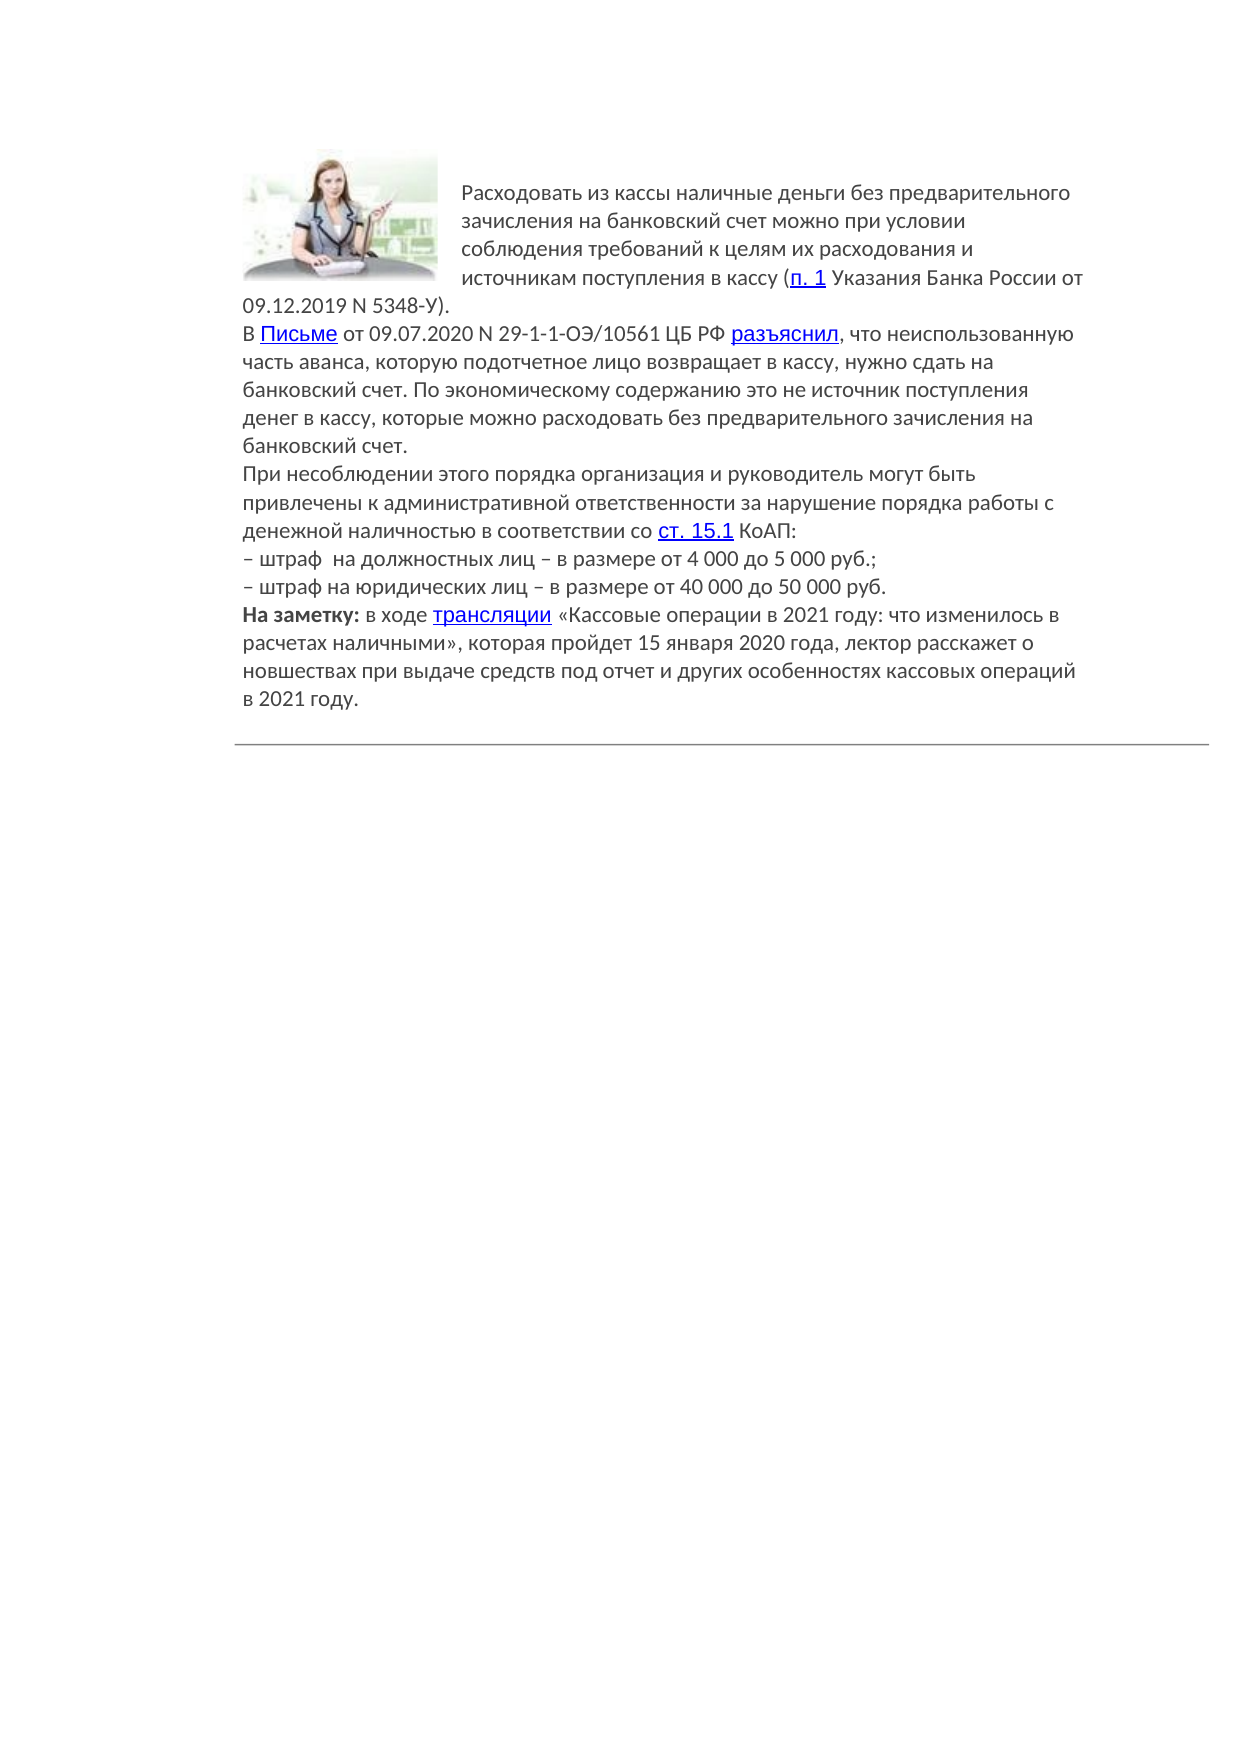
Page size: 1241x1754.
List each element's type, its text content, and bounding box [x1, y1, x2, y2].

table_cell ​ Расходовать из кассы наличные деньги без предварительного зачисления на банковский счет можно при условии соблюдения требований к целям их расходования и источникам поступления в кассу (п. 1 Указания Банка России от 09.12.2019 N 5348-У). В Письме от 09.07.2020 N 29-1-1-ОЭ/10561 ЦБ РФ разъяснил, что неиспользованную часть аванса, которую подотчетное лицо возвращает в кассу, нужно сдать на банковский счет. По экономическому содержанию это не источник поступления денег в кассу, которые можно расходовать без предварительного зачисления на банковский счет. При несоблюдении этого порядка организация и руководитель могут быть привлечены к административной ответственности за нарушение порядка работы с денежной наличностью в соответствии со ст. 15.1 КоАП: – штраф на должностных лиц – в размере от 4 000 до 5 000 руб.; – штраф на юридических лиц – в размере от 40 000 до 50 000 руб. На заметку: в ходе трансляции «Кассовые операции в 2021 году: что изменилось в расчетах наличными», которая пройдет 15 января 2020 года, лектор расскажет о новшествах при выдаче средств под отчет и других особенностях кассовых операций в 2021 году. [196, 118, 1133, 744]
picture [242, 149, 438, 281]
table_cell [196, 744, 1133, 772]
